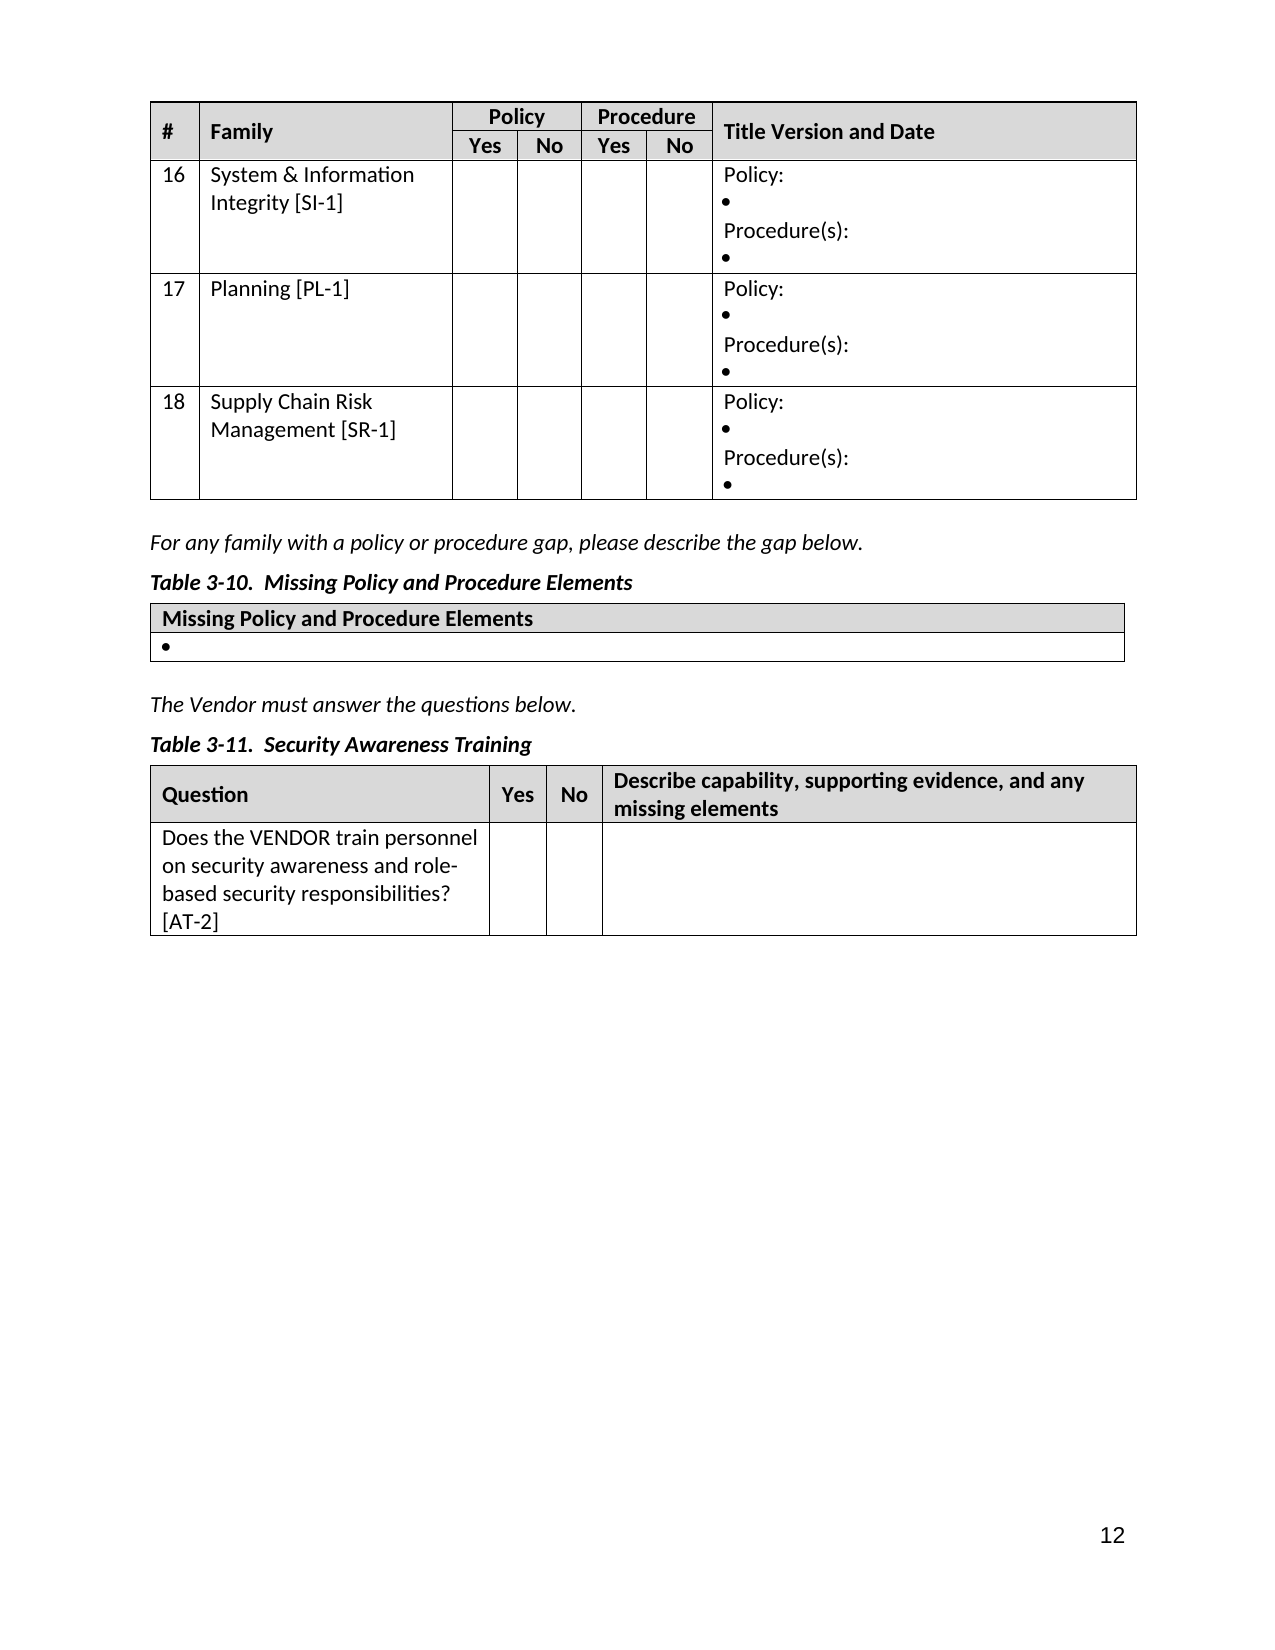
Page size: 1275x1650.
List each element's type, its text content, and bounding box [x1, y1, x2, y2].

table_header # [151, 103, 199, 159]
table_cell [490, 823, 546, 935]
table_cell [518, 161, 581, 273]
table_cell [647, 387, 712, 499]
text Table 3-10. Missing Policy and Procedure Elements [150, 568, 1125, 596]
table_cell No [647, 131, 712, 159]
table_cell [518, 387, 581, 499]
table_cell [453, 387, 517, 499]
table_cell [547, 823, 602, 935]
text Table 3-11. Security Awareness Training [150, 730, 1125, 758]
text The Vendor must answer the questions below. [150, 690, 1125, 718]
table_header Title Version and Date [713, 103, 1136, 159]
table_cell Policy: Procedure(s): [713, 274, 1136, 386]
table_cell Policy: Procedure(s): [713, 387, 1136, 499]
table_cell 17 [151, 274, 199, 386]
table_cell [647, 274, 712, 386]
table_cell [603, 823, 1136, 935]
table_cell Policy: Procedure(s): [713, 161, 1136, 273]
table_cell [582, 274, 646, 386]
table_header Family [200, 103, 452, 159]
table_cell [582, 387, 646, 499]
table_header Procedure [582, 103, 712, 130]
table_cell 16 [151, 161, 199, 273]
table_header Missing Policy and Procedure Elements [151, 604, 1124, 632]
table_cell System & Information Integrity [SI-1] [200, 161, 452, 273]
table_header Question [151, 766, 489, 822]
table_header No [547, 766, 602, 822]
table_cell Planning [PL-1] [200, 274, 452, 386]
table_cell Does the VENDOR train personnel on security awareness and role-based security responsibilities? [AT-2] [151, 823, 489, 935]
table_cell [518, 274, 581, 386]
table_cell [453, 161, 517, 273]
table_cell [647, 161, 712, 273]
table_cell [151, 633, 1124, 661]
table_header Describe capability, supporting evidence, and any missing elements [603, 766, 1136, 822]
table_cell Supply Chain Risk Management [SR-1] [200, 387, 452, 499]
table_header Yes [490, 766, 546, 822]
table_cell [453, 274, 517, 386]
table_cell [582, 161, 646, 273]
text For any family with a policy or procedure gap, please describe the gap below. [150, 528, 1125, 556]
table_cell Yes [582, 131, 646, 159]
table_cell 18 [151, 387, 199, 499]
table_cell No [518, 131, 581, 159]
table_cell Yes [453, 131, 517, 159]
table_header Policy [453, 103, 581, 130]
